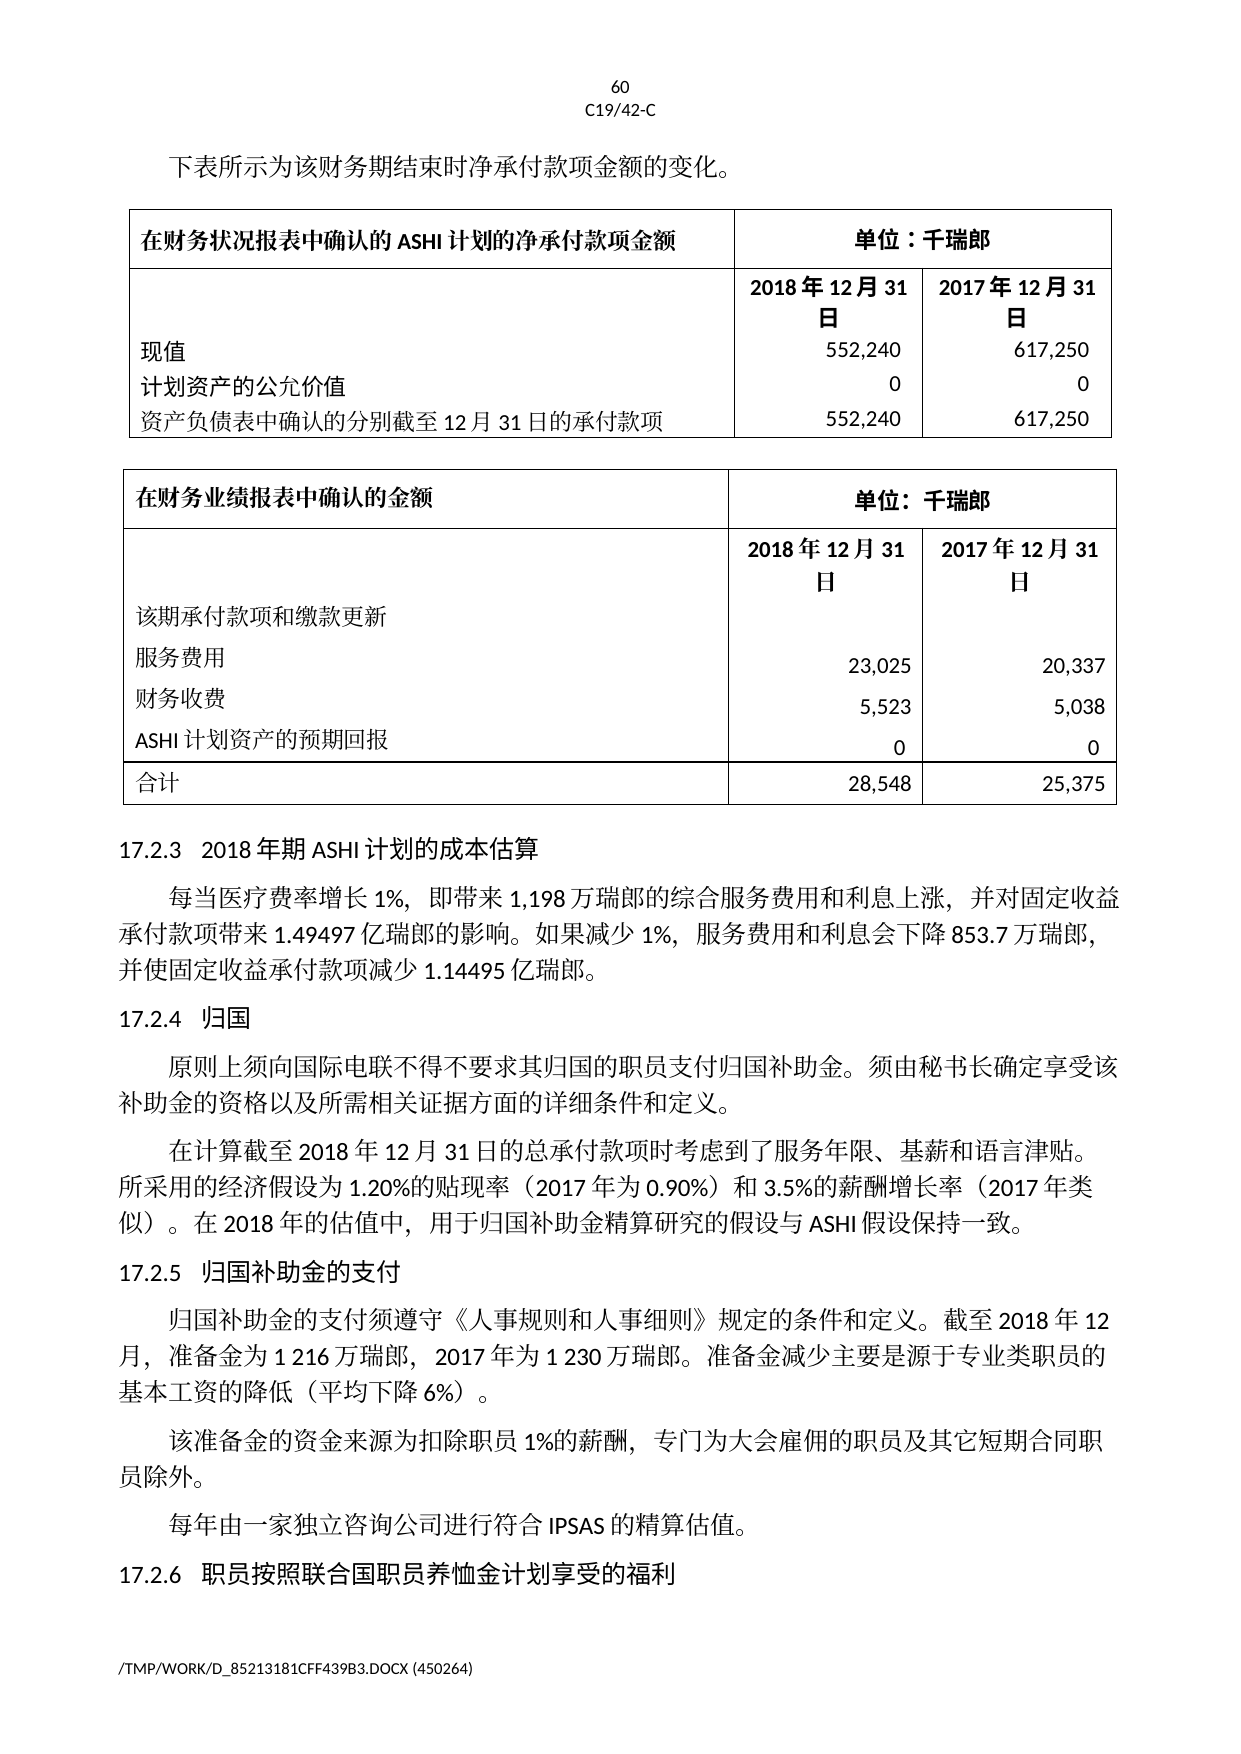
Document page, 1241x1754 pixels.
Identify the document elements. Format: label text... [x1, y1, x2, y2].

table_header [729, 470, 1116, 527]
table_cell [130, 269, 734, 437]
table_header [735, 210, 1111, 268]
text 原则上须向国际电联不得不要求其归国的职员支付归国补助金。须由秘书长确定享受该补助金的资格以及所需相关证据方面的详细条件和定义。 [118, 1048, 1122, 1119]
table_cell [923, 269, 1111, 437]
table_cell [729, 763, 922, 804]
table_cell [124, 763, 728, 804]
text 17.2.5 归国补助金的支付 [118, 1252, 1122, 1288]
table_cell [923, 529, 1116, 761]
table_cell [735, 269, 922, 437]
text 17.2.3 2018年期ASHI计划的成本估算 [118, 830, 1122, 866]
text 归国补助金的支付须遵守《人事规则和人事细则》规定的条件和定义。截至2018年12月，准备金为1 216万瑞郎，2017年为1 230万瑞郎。准备金减少主要是源于专业类职员的基本工资的降低（平均下降6%）。 [118, 1301, 1122, 1409]
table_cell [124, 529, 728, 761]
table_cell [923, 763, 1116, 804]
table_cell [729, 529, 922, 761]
text 下表所示为该财务期结束时净承付款项金额的变化。 [118, 148, 1122, 184]
text 每当医疗费率增长1%，即带来1,198万瑞郎的综合服务费用和利息上涨，并对固定收益承付款项带来1.49497亿瑞郎的影响。如果减少1%，服务费用和利息会下降853.7万瑞郎，并使固定收益承付款项减少1.14495亿瑞郎。 [118, 878, 1122, 986]
text 该准备金的资金来源为扣除职员1%的薪酬，专门为大会雇佣的职员及其它短期合同职员除外。 [118, 1421, 1122, 1493]
text 17.2.6 职员按照联合国职员养恤金计划享受的福利 [118, 1554, 1122, 1590]
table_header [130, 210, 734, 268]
text 17.2.4 归国 [118, 999, 1122, 1035]
text 每年由一家独立咨询公司进行符合IPSAS的精算估值。 [118, 1506, 1122, 1542]
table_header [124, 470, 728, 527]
text 在计算截至2018年12月31日的总承付款项时考虑到了服务年限、基薪和语言津贴。所采用的经济假设为1.20%的贴现率（2017年为0.90%）和3.5%的薪酬增长率（2017年类似）。在2018年的估值中，用于归国补助金精算研究的假设与ASHI假设保持一致。 [118, 1132, 1122, 1240]
